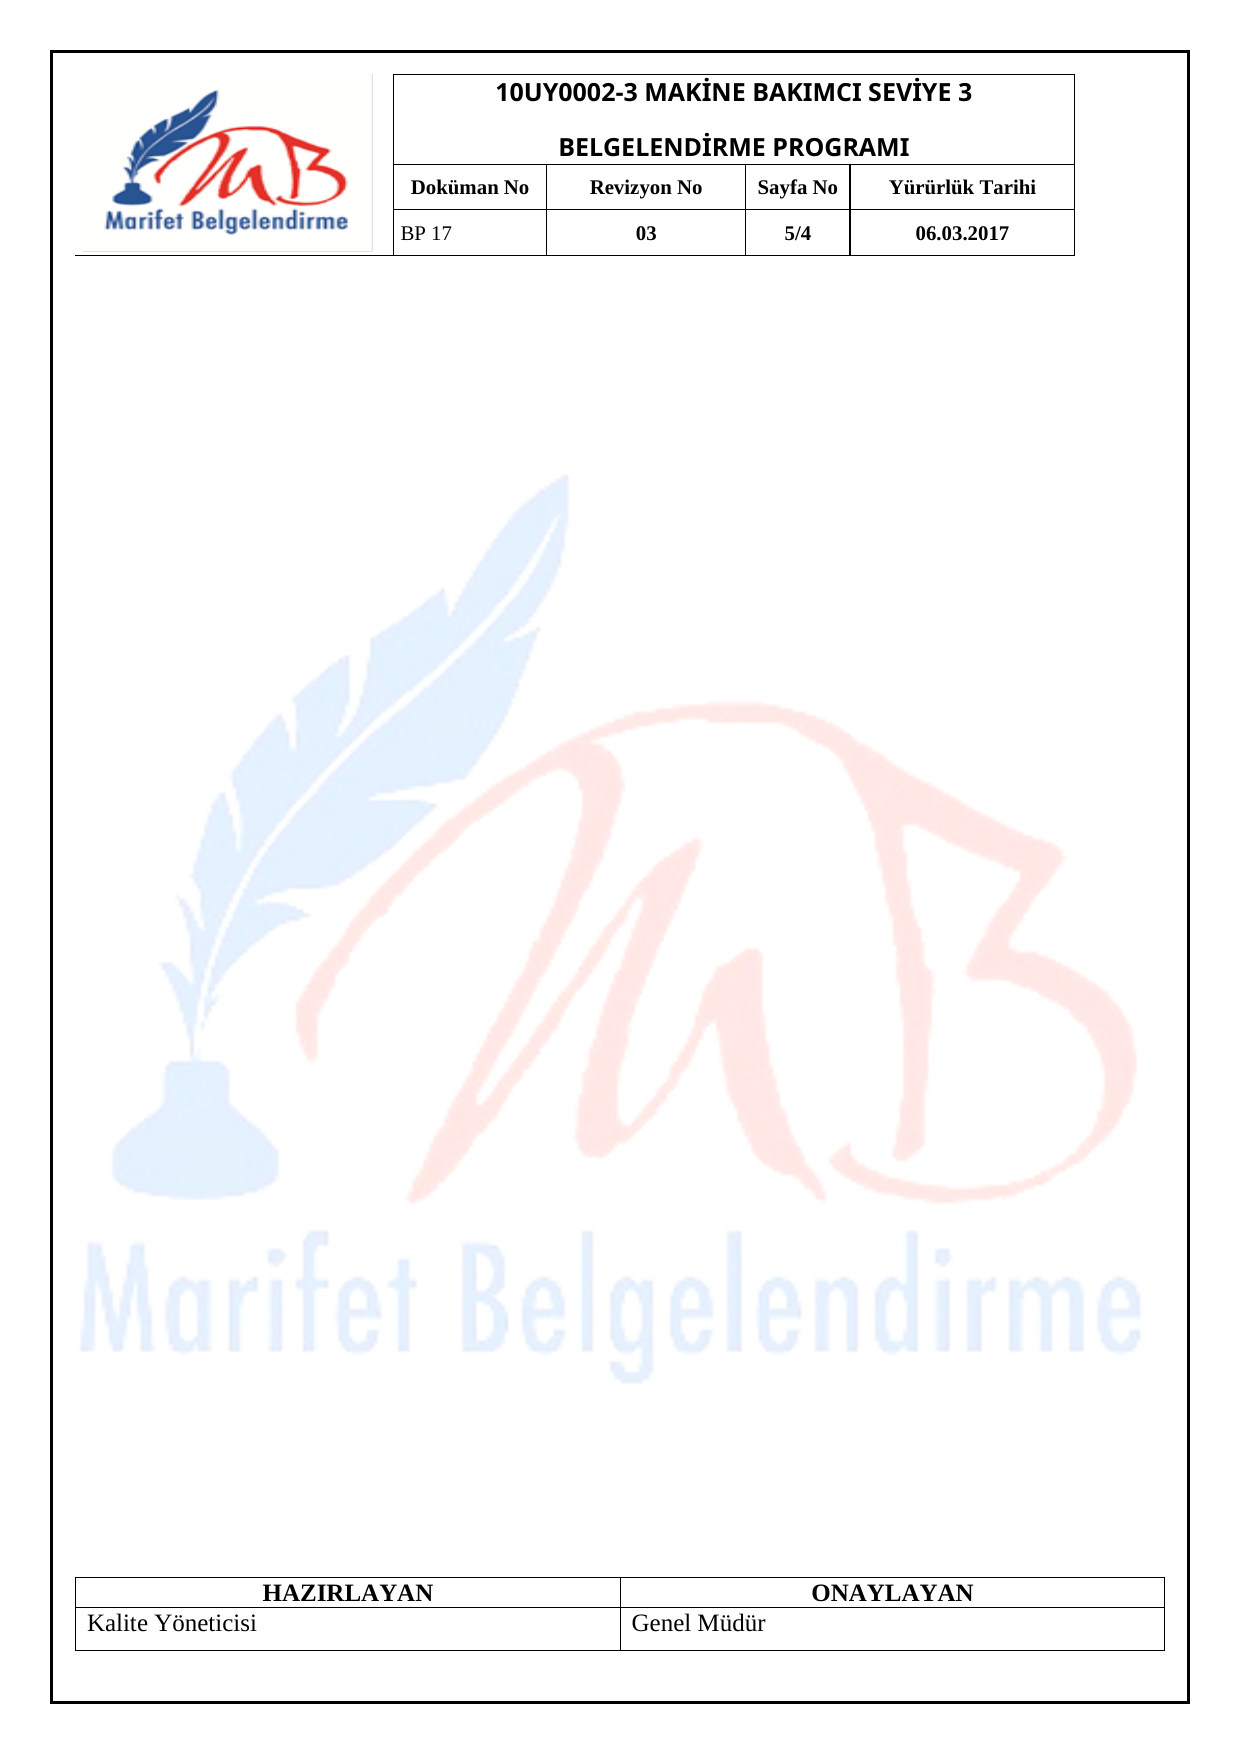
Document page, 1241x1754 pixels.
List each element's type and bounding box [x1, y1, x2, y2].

picture [82, 74, 375, 253]
